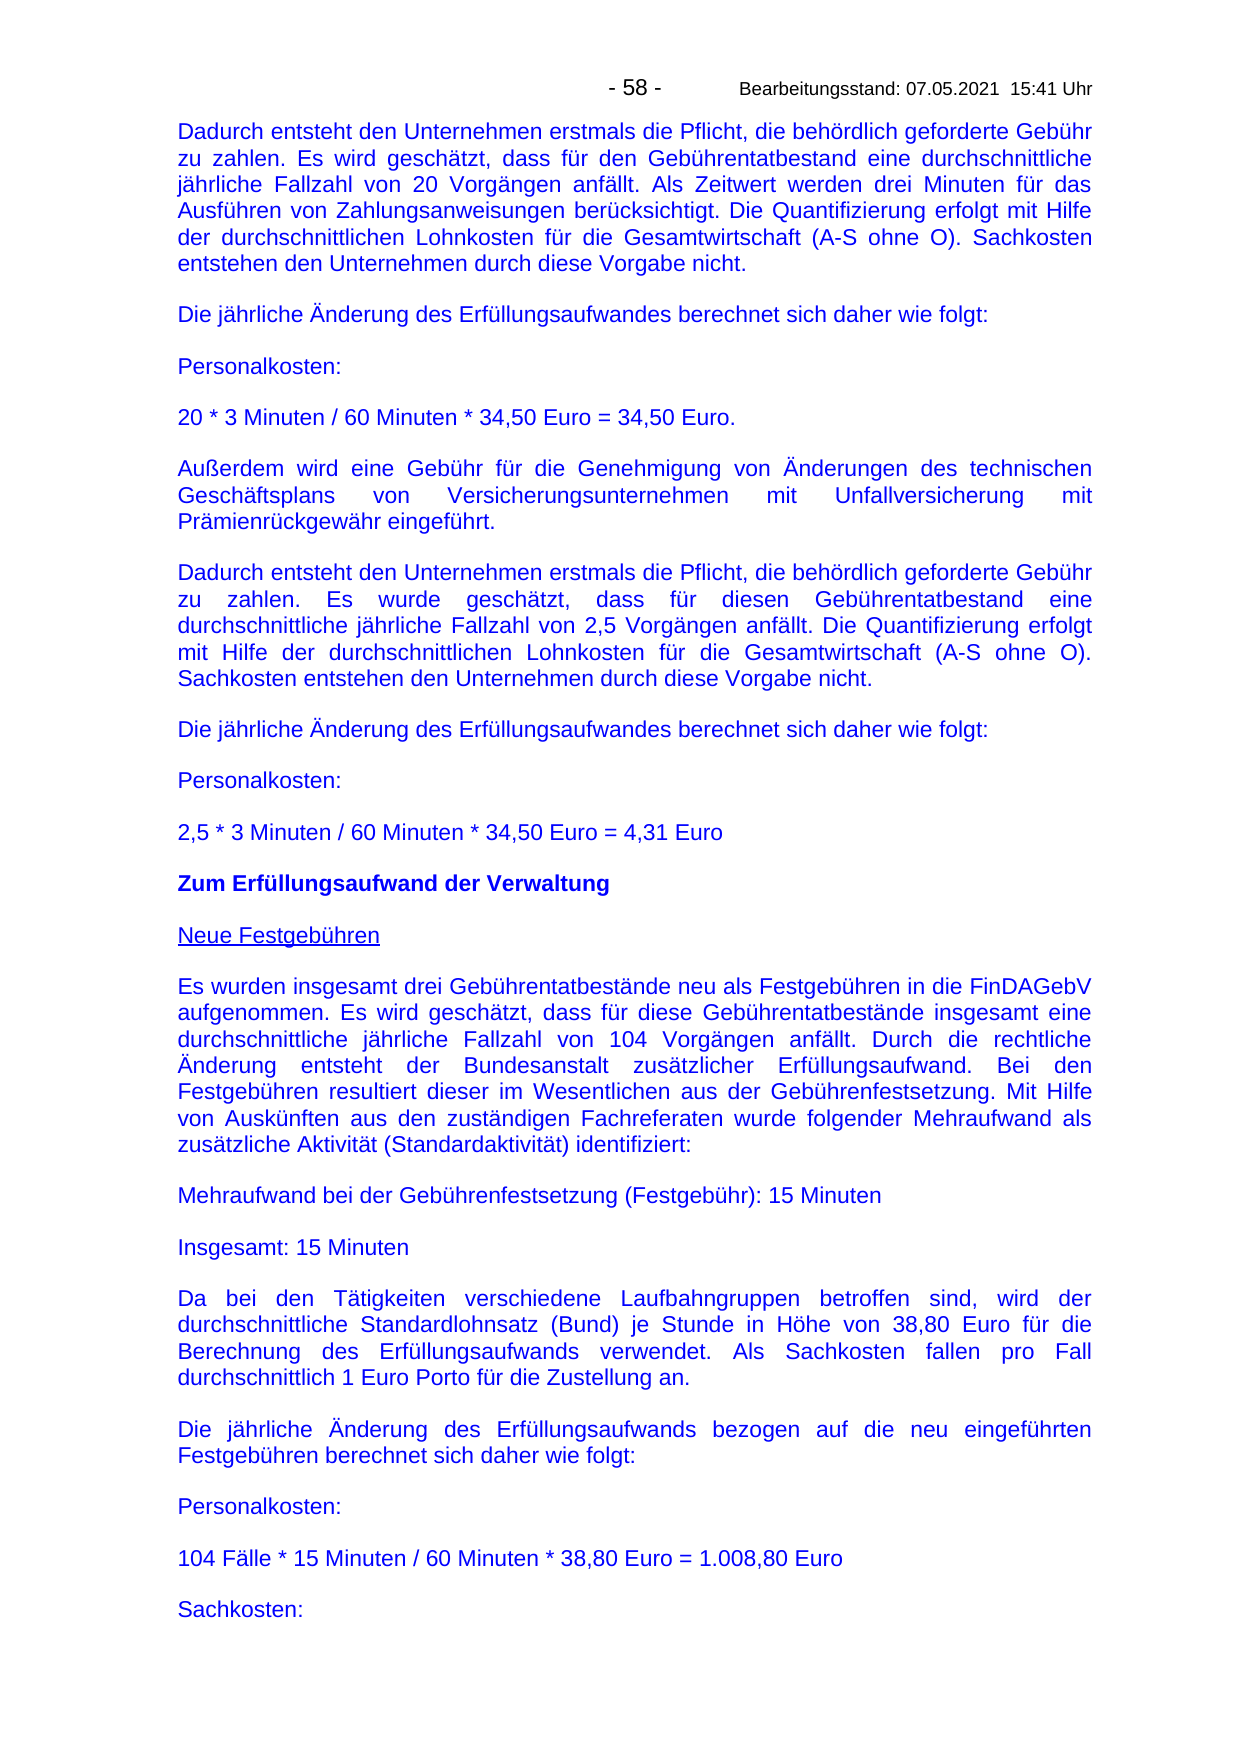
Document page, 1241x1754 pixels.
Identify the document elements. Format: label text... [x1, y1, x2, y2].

text 104 Fälle * 15 Minuten / 60 Minuten * 38,80 Euro = 1.008,80 Euro [177, 1544, 1093, 1571]
text Insgesamt: 15 Minuten [177, 1234, 1093, 1260]
text 20 * 3 Minuten / 60 Minuten * 34,50 Euro = 34,50 Euro. [177, 404, 1093, 430]
text Außerdem wird eine Gebühr für die Genehmigung von Änderungen des technischen Geschäftsplans von Versicherungsunternehmen mit Unfallversicherung mit Prämienrückgewähr eingeführt. [177, 455, 1093, 534]
text Personalkosten: [177, 1493, 1093, 1519]
text Personalkosten: [177, 353, 1093, 379]
text Die jährliche Änderung des Erfüllungsaufwandes berechnet sich daher wie folgt: [177, 716, 1093, 742]
text Es wurden insgesamt drei Gebührentatbestände neu als Festgebühren in die FinDAGebV aufgenommen. Es wird geschätzt, dass für diese Gebührentatbestände insgesamt eine durchschnittliche jährliche Fallzahl von 104 Vorgängen anfällt. Durch die rechtliche Änderung entsteht der Bundesanstalt zusätzlicher Erfüllungsaufwand. Bei den Festgebühren resultiert dieser im Wesentlichen aus der Gebührenfestsetzung. Mit Hilfe von Auskünften aus den zuständigen Fachreferaten wurde folgender Mehraufwand als zusätzliche Aktivität (Standardaktivität) identifiziert: [177, 973, 1093, 1157]
text Dadurch entsteht den Unternehmen erstmals die Pflicht, die behördlich geforderte Gebühr zu zahlen. Es wurde geschätzt, dass für diesen Gebührentatbestand eine durchschnittliche jährliche Fallzahl von 2,5 Vorgängen anfällt. Die Quantifizierung erfolgt mit Hilfe der durchschnittlichen Lohnkosten für die Gesamtwirtschaft (A-S ohne O). Sachkosten entstehen den Unternehmen durch diese Vorgabe nicht. [177, 559, 1093, 691]
text Dadurch entsteht den Unternehmen erstmals die Pflicht, die behördlich geforderte Gebühr zu zahlen. Es wird geschätzt, dass für den Gebührentatbestand eine durchschnittliche jährliche Fallzahl von 20 Vorgängen anfällt. Als Zeitwert werden drei Minuten für das Ausführen von Zahlungsanweisungen berücksichtigt. Die Quantifizierung erfolgt mit Hilfe der durchschnittlichen Lohnkosten für die Gesamtwirtschaft (A-S ohne O). Sachkosten entstehen den Unternehmen durch diese Vorgabe nicht. [177, 118, 1093, 276]
text Personalkosten: [177, 767, 1093, 794]
text Neue Festgebühren [177, 922, 1093, 948]
text Die jährliche Änderung des Erfüllungsaufwandes berechnet sich daher wie folgt: [177, 301, 1093, 328]
text Zum Erfüllungsaufwand der Verwaltung [177, 870, 1093, 897]
text 2,5 * 3 Minuten / 60 Minuten * 34,50 Euro = 4,31 Euro [177, 819, 1093, 845]
text Mehraufwand bei der Gebührenfestsetzung (Festgebühr): 15 Minuten [177, 1182, 1093, 1209]
text Sachkosten: [177, 1596, 1093, 1622]
text Da bei den Tätigkeiten verschiedene Laufbahngruppen betroffen sind, wird der durchschnittliche Standardlohnsatz (Bund) je Stunde in Höhe von 38,80 Euro für die Berechnung des Erfüllungsaufwands verwendet. Als Sachkosten fallen pro Fall durchschnittlich 1 Euro Porto für die Zustellung an. [177, 1285, 1093, 1391]
text Die jährliche Änderung des Erfüllungsaufwands bezogen auf die neu eingeführten Festgebühren berechnet sich daher wie folgt: [177, 1416, 1093, 1468]
